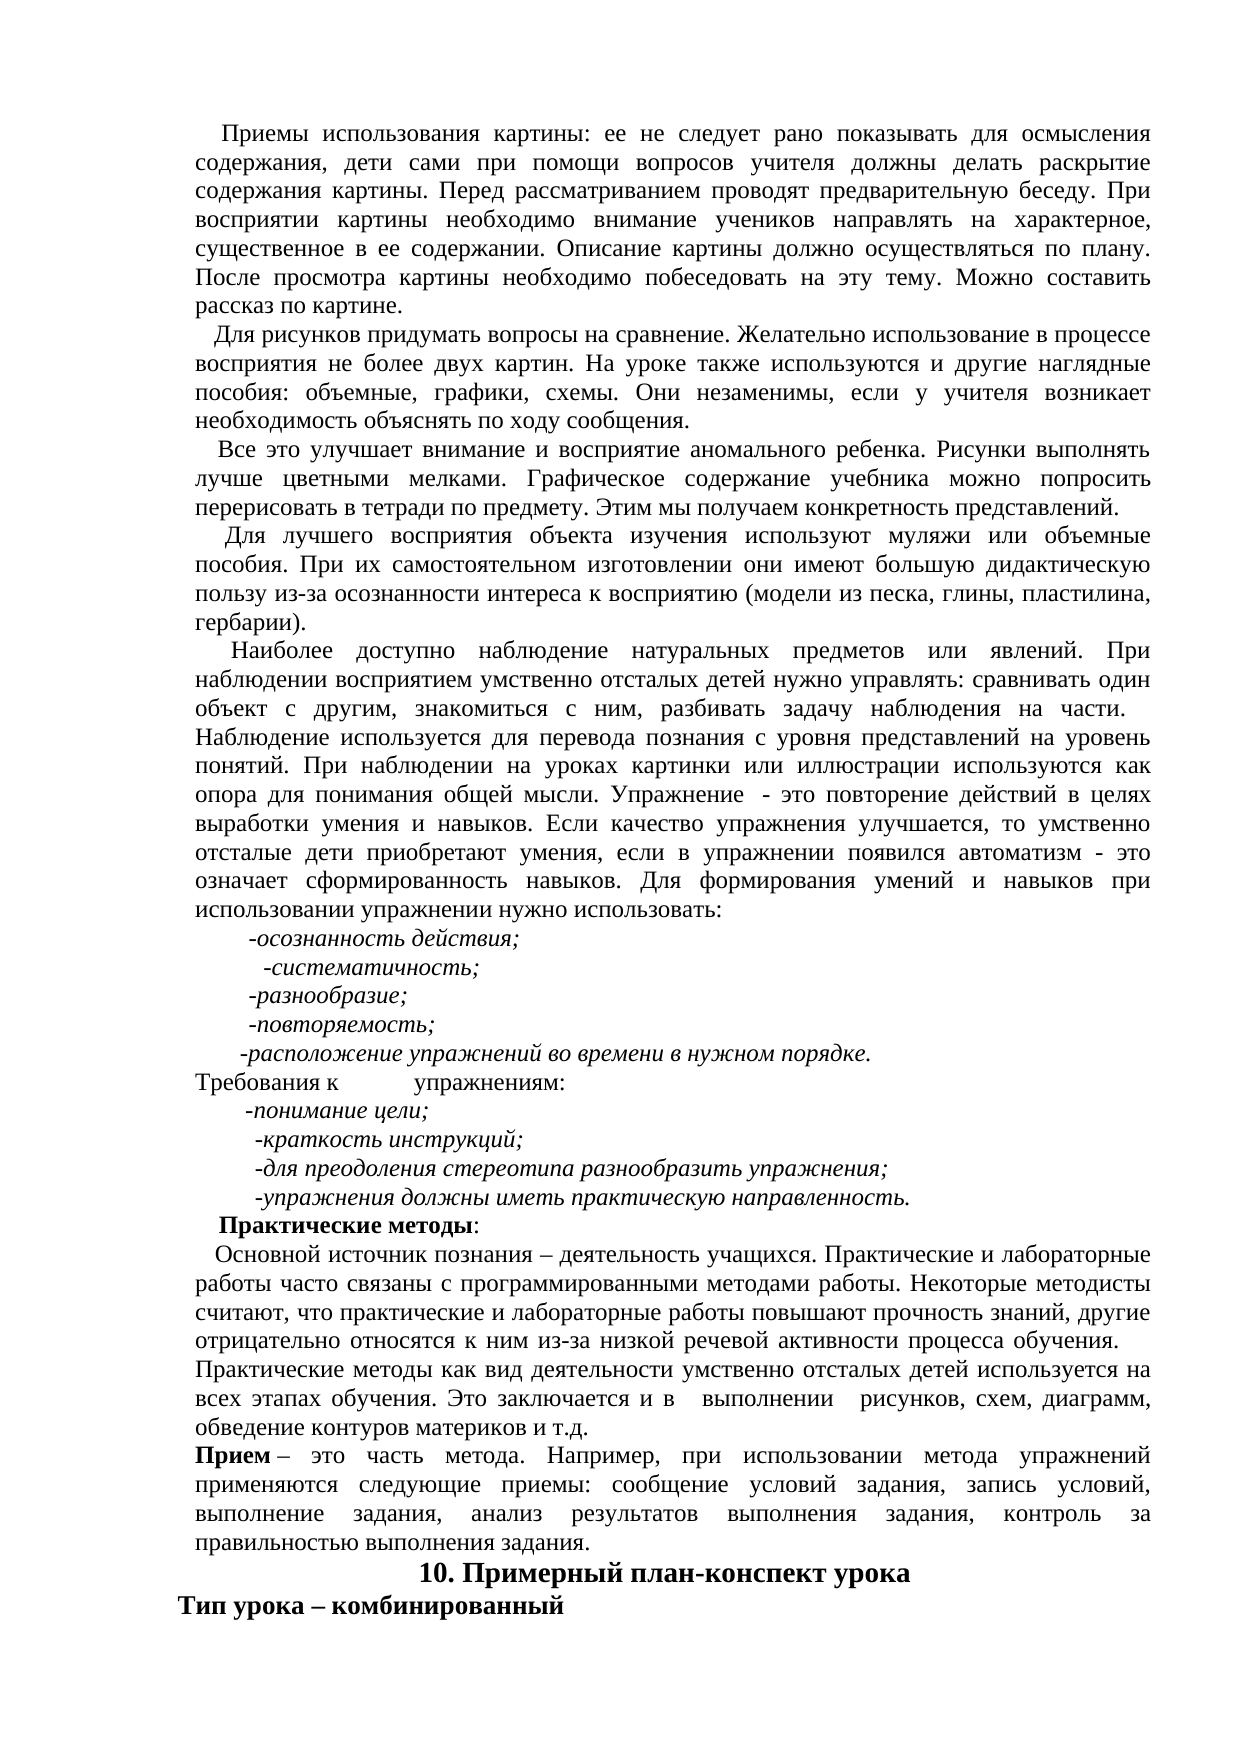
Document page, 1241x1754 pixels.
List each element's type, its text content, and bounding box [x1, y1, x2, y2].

text Для лучшего восприятия объекта изучения используют муляжи или объемные пособия. При их самостоятельном изготовлении они имеют большую дидактическую пользу из-за осознанности интереса к восприятию (модели из песка, глины, пластилина, гербарии). [195, 521, 1152, 636]
text 10. Примерный план-конспект урока [177, 1556, 1152, 1589]
text Прием – это часть метода. Например, при использовании метода упражнений применяются следующие приемы: сообщение условий задания, запись условий, выполнение задания, анализ результатов выполнения задания, контроль за правильностью выполнения задания. [195, 1441, 1152, 1556]
text Все это улучшает внимание и восприятие аномального ребенка. Рисунки выполнять лучше цветными мелками. Графическое содержание учебника можно попросить перерисовать в тетради по предмету. Этим мы получаем конкретность представлений. [195, 434, 1152, 521]
text -повторяемость; [195, 1009, 1116, 1038]
text Для рисунков придумать вопросы на сравнение. Желательно использование в процессе восприятия не более двух картин. На уроке также используются и другие наглядные пособия: объемные, графики, схемы. Они незаменимы, если у учителя возникает необходимость объяснять по ходу сообщения. [195, 319, 1152, 434]
text -расположение упражнений во времени в нужном порядке. [195, 1038, 1116, 1067]
text Практические методы: [195, 1211, 1152, 1239]
text Приемы использования картины: ее не следует рано показывать для осмысления содержания, дети сами при помощи вопросов учителя должны делать раскрытие содержания картины. Перед рассматриванием проводят предварительную беседу. При восприятии картины необходимо внимание учеников направлять на характерное, существенное в ее содержании. Описание картины должно осуществляться по плану. После просмотра картины необходимо побеседовать на эту тему. Можно составить рассказ по картине. [195, 118, 1152, 319]
text -для преодоления стереотипа разнообразить упражнения; [195, 1153, 1116, 1182]
text Основной источник познания – деятельность учащихся. Практические и лабораторные работы часто связаны с программированными методами работы. Некоторые методисты считают, что практические и лабораторные работы повышают прочность знаний, другие отрицательно относятся к ним из-за низкой речевой активности процесса обучения. Практические методы как вид деятельности умственно отсталых детей используется на всех этапах обучения. Это заключается и в выполнении рисунков, схем, диаграмм, обведение контуров материков и т.д. [195, 1239, 1152, 1441]
text -систематичность; [195, 952, 1116, 981]
text Требования к упражнениям: [195, 1067, 1116, 1096]
text -разнообразие; [195, 981, 1116, 1009]
text Тип урока – комбинированный [177, 1589, 1152, 1620]
text -понимание цели; [195, 1096, 1116, 1124]
text -упражнения должны иметь практическую направленность. [195, 1182, 1116, 1211]
text -краткость инструкций; [195, 1124, 1116, 1153]
text -осознанность действия; [195, 923, 1152, 952]
text Наиболее доступно наблюдение натуральных предметов или явлений. При наблюдении восприятием умственно отсталых детей нужно управлять: сравнивать один объект с другим, знакомиться с ним, разбивать задачу наблюдения на части. Наблюдение используется для перевода познания с уровня представлений на уровень понятий. При наблюдении на уроках картинки или иллюстрации используются как опора для понимания общей мысли. Упражнение - это повторение действий в целях выработки умения и навыков. Если качество упражнения улучшается, то умственно отсталые дети приобретают умения, если в упражнении появился автоматизм - это означает сформированность навыков. Для формирования умений и навыков при использовании упражнении нужно использовать: [195, 636, 1152, 923]
